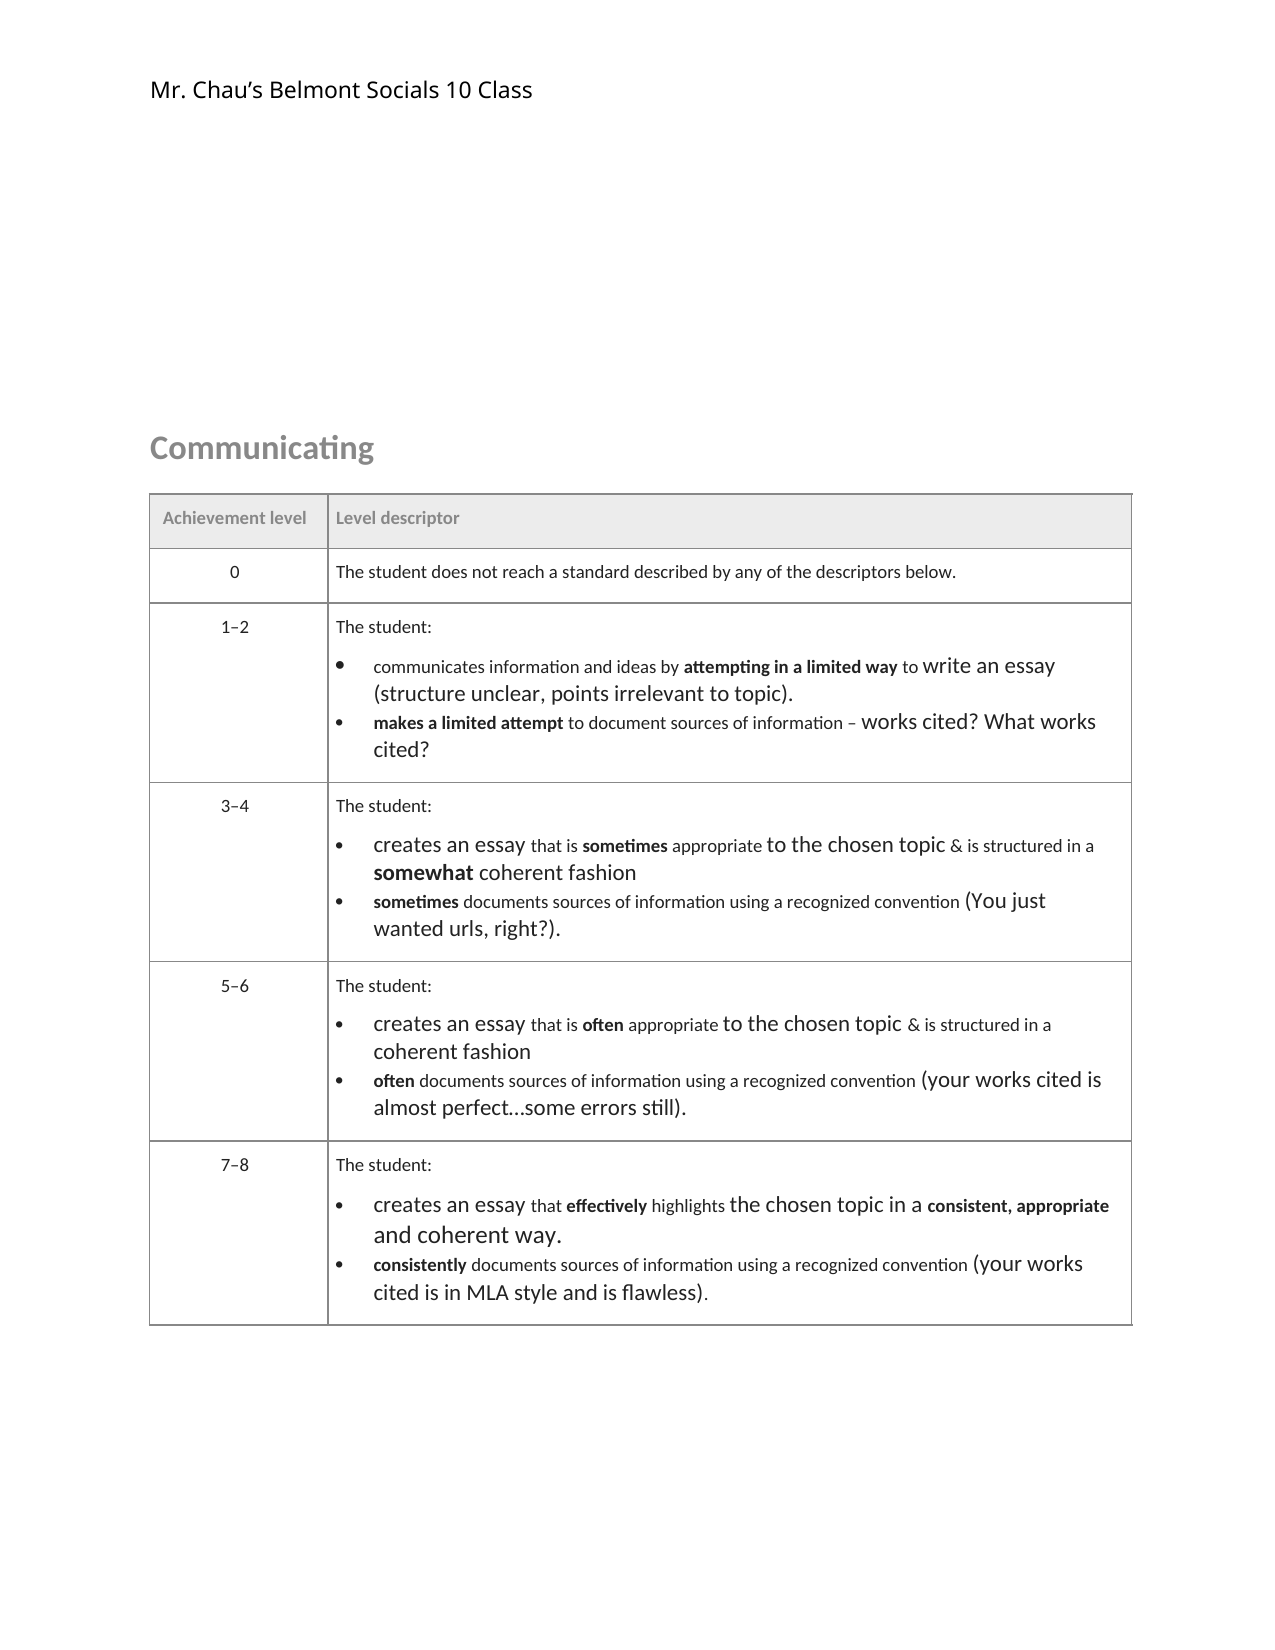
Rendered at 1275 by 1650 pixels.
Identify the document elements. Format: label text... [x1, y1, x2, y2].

table_cell The student does not reach a standard described by any of the descriptors below. [329, 549, 1131, 602]
table_cell 7–8 [150, 1142, 327, 1324]
table_cell 3–4 [150, 783, 327, 961]
table_cell The student: creates an essay that is often appropriate to the chosen topic & is structured in a coherent fashion often documents sources of information using a recognized convention (your works cited is almost perfect…some errors still). [329, 962, 1131, 1140]
table_header Achievement level [150, 495, 327, 548]
text Communicating [150, 426, 1125, 468]
table_cell 1–2 [150, 604, 327, 782]
table_cell The student: creates an essay that is sometimes appropriate to the chosen topic & is structured in a somewhat coherent fashion sometimes documents sources of information using a recognized convention (You just wanted urls, right?). [329, 783, 1131, 961]
table_cell 0 [150, 549, 327, 602]
table_cell 5–6 [150, 962, 327, 1140]
table_header Level descriptor [329, 495, 1131, 548]
table_cell The student: communicates information and ideas by attempting in a limited way to write an essay (structure unclear, points irrelevant to topic). makes a limited attempt to document sources of information – works cited? What works cited? [329, 604, 1131, 782]
table_cell The student: creates an essay that effectively highlights the chosen topic in a consistent, appropriate and coherent way. consistently documents sources of information using a recognized convention (your works cited is in MLA style and is flawless)y is almost perfect...t is evident you really know your stuff!) ur paper or visual)for peasants, but ddint'comm. [329, 1142, 1131, 1324]
